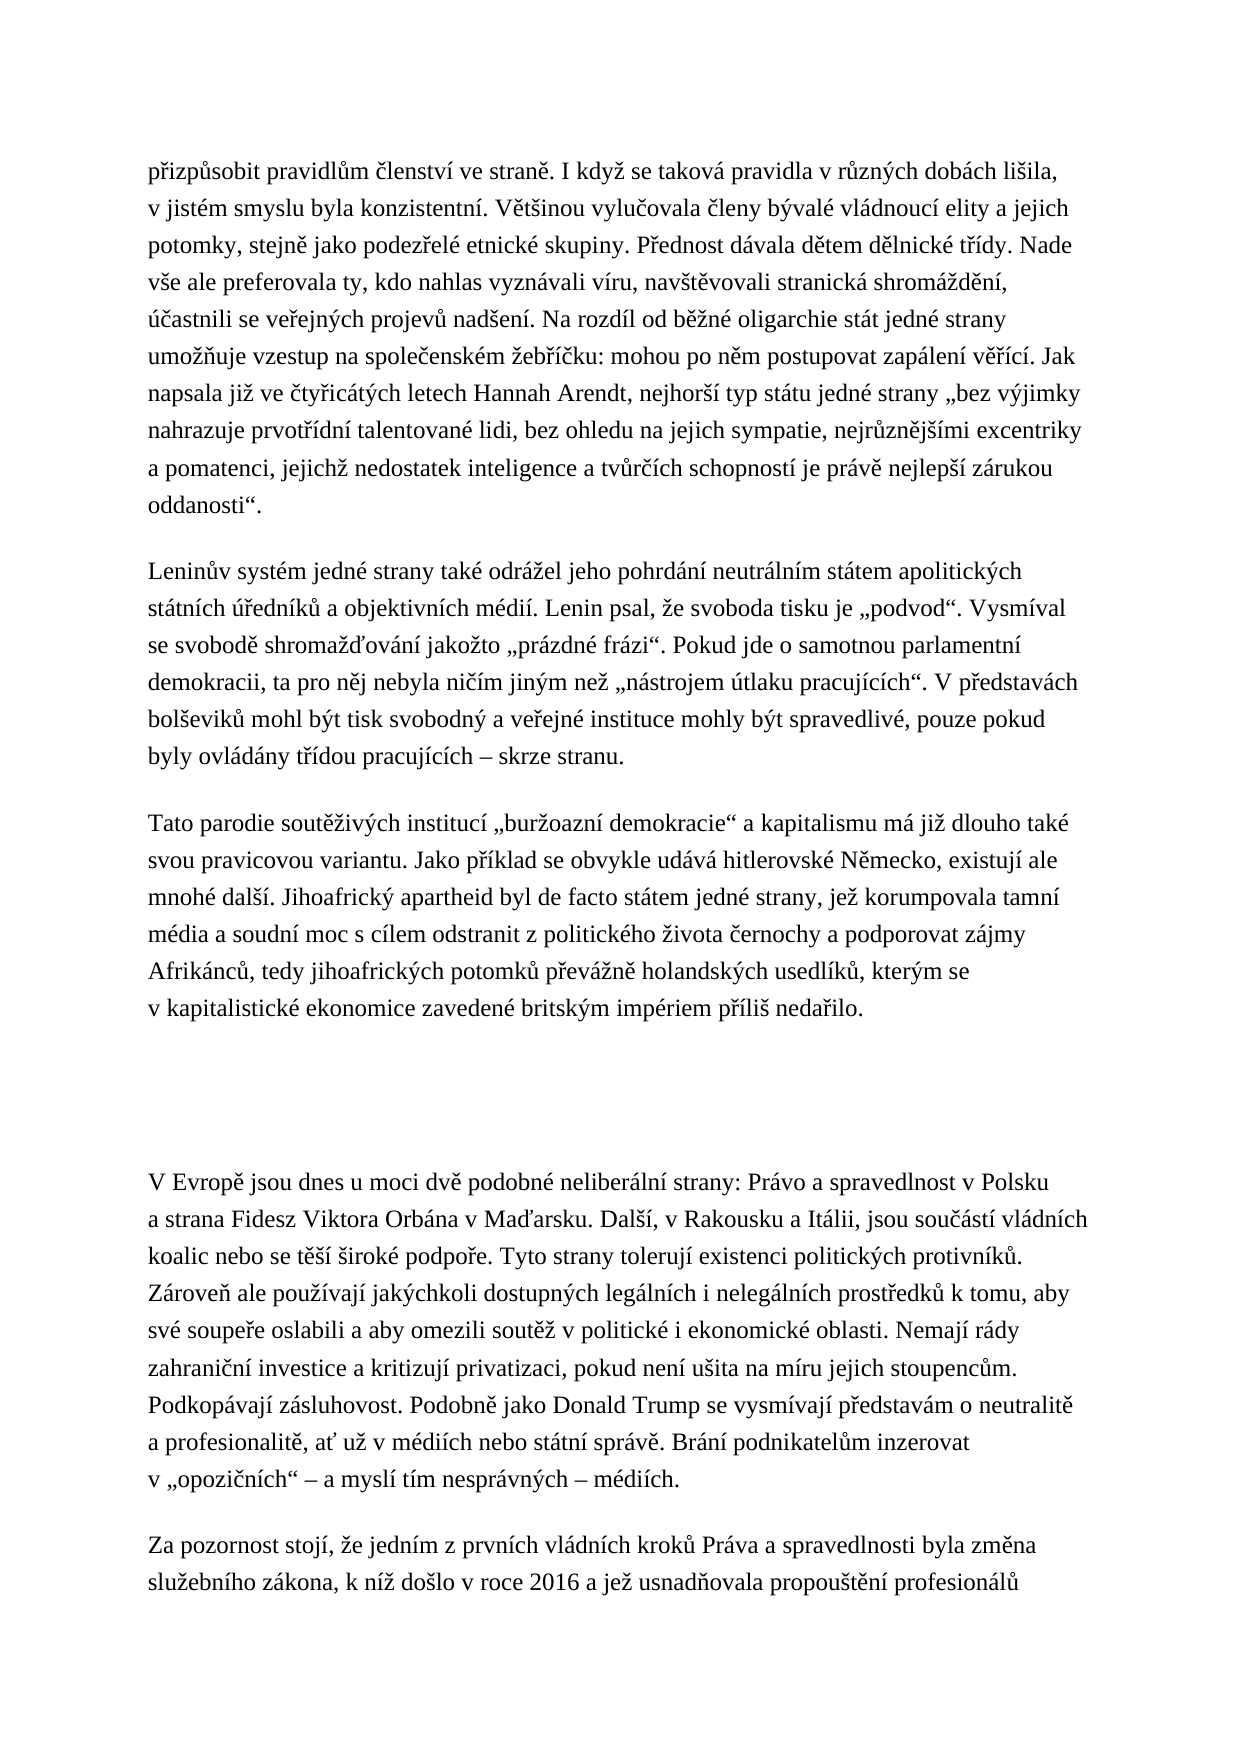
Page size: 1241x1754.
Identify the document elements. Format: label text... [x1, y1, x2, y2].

text V Evropě jsou dnes u moci dvě podobné neliberální strany: Právo a spravedlnost v Polsku a strana Fidesz Viktora Orbána v Maďarsku. Další, v Rakousku a Itálii, jsou součástí vládních koalic nebo se těší široké podpoře. Tyto strany tolerují existenci politických protivníků. Zároveň ale používají jakýchkoli dostupných legálních i nelegálních prostředků k tomu, aby své soupeře oslabili a aby omezili soutěž v politické i ekonomické oblasti. Nemají rády zahraniční investice a kritizují privatizaci, pokud není ušita na míru jejich stoupencům. Podkopávají zásluhovost. Podobně jako Donald Trump se vysmívají představám o neutralitě a profesionalitě, ať už v médiích nebo státní správě. Brání podnikatelům inzerovat v „opozičních“ – a myslí tím nesprávných – médiích. [148, 1159, 1093, 1493]
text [148, 1522, 1093, 1596]
text Leninův systém jedné strany také odrážel jeho pohrdání neutrálním státem apolitických státních úředníků a objektivních médií. Lenin psal, že svoboda tisku je „podvod“. Vysmíval se svobodě shromažďování jakožto „prázdné frázi“. Pokud jde o samotnou parlamentní demokracii, ta pro něj nebyla ničím jiným než „nástrojem útlaku pracujících“. V představách bolševiků mohl být tisk svobodný a veřejné instituce mohly být spravedlivé, pouze pokud byly ovládány třídou pracujících – skrze stranu. [148, 548, 1093, 770]
text Tato parodie soutěživých institucí „buržoazní demokracie“ a kapitalismu má již dlouho také svou pravicovou variantu. Jako příklad se obvykle udává hitlerovské Německo, existují ale mnohé další. Jihoafrický apartheid byl de facto státem jedné strany, jež korumpovala tamní média a soudní moc s cílem odstranit z politického života černochy a podporovat zájmy Afrikánců, tedy jihoafrických potomků převážně holandských usedlíků, kterým se v kapitalistické ekonomice zavedené britským impériem příliš nedařilo. [148, 799, 1093, 1022]
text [148, 148, 1093, 518]
